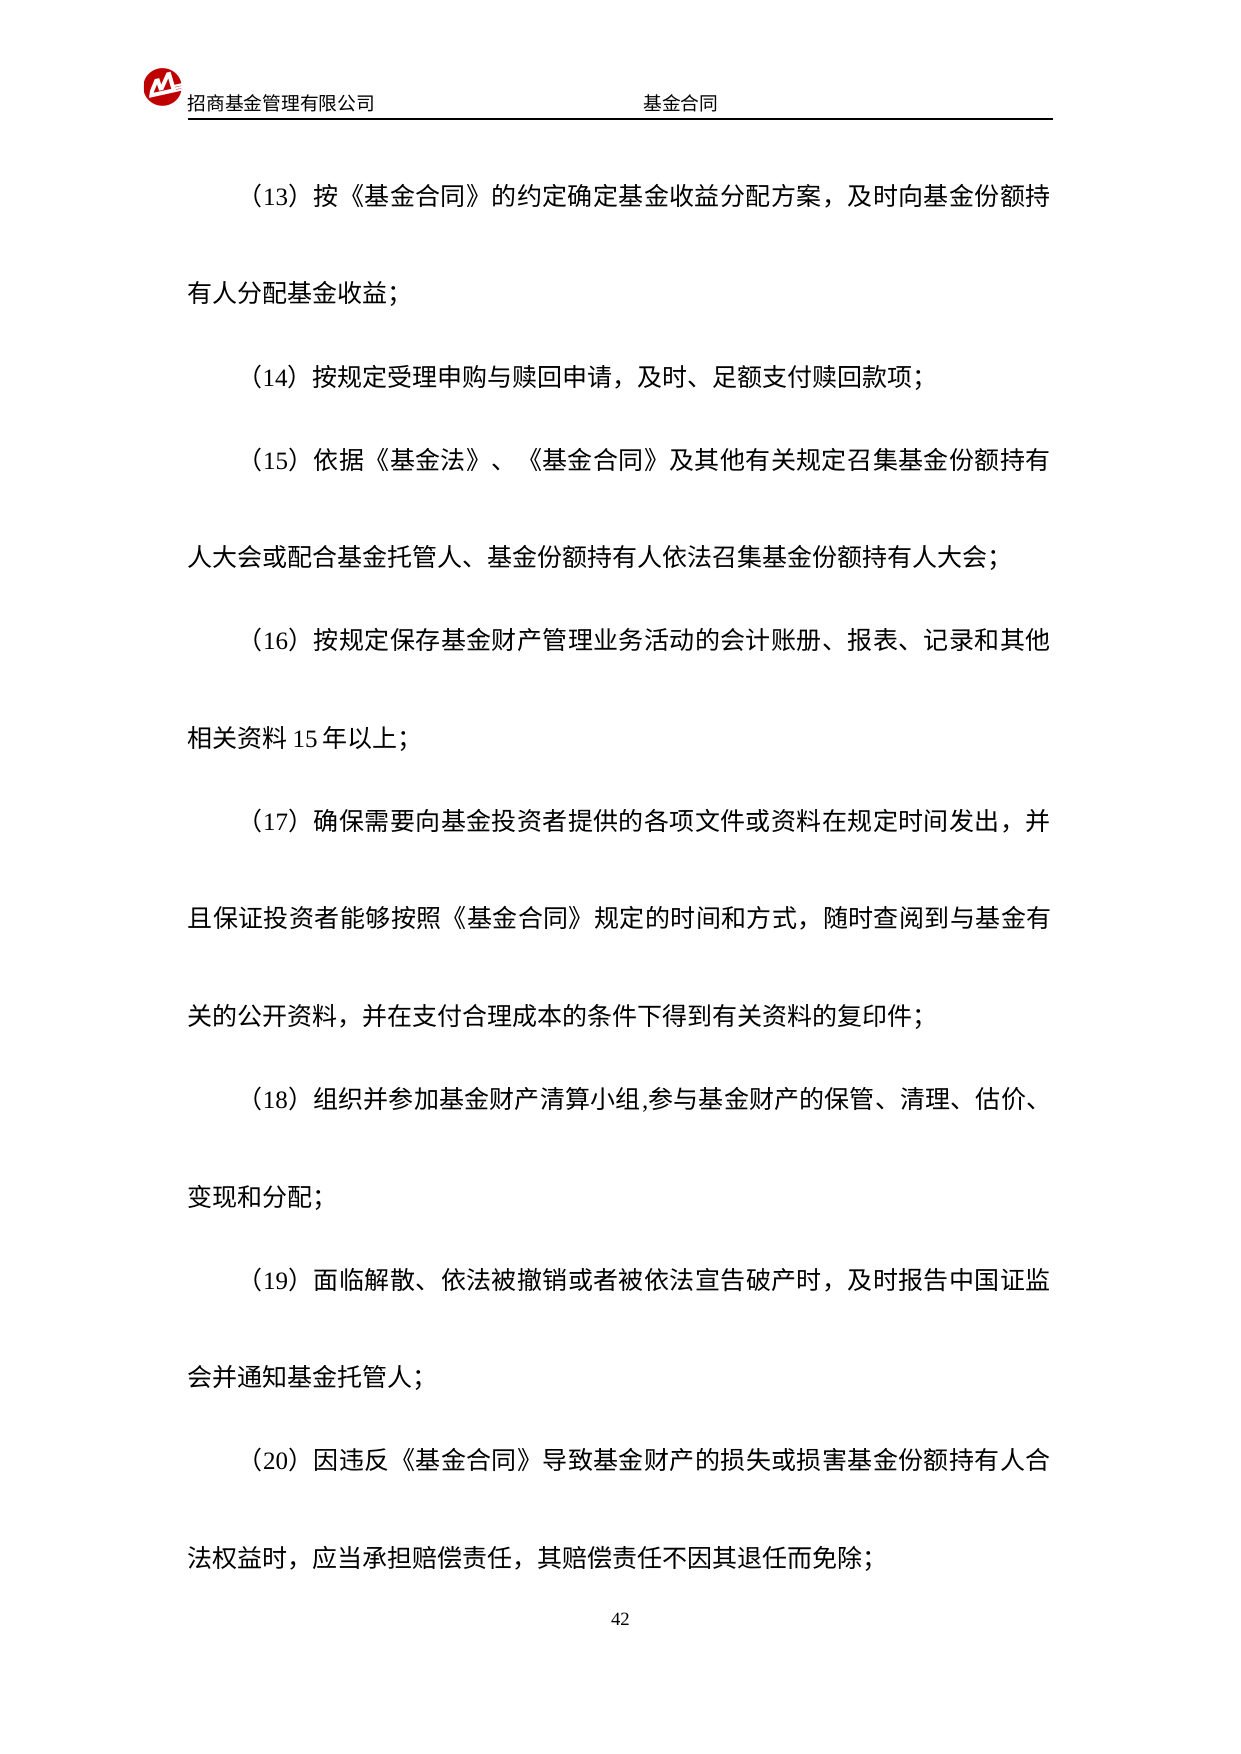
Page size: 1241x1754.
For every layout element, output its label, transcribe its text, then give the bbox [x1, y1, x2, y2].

text （19）面临解散、依法被撤销或者被依法宣告破产时，及时报告中国证监会并通知基金托管人； [187, 1246, 1053, 1408]
text （20）因违反《基金合同》导致基金财产的损失或损害基金份额持有人合法权益时，应当承担赔偿责任，其赔偿责任不因其退任而免除； [187, 1426, 1053, 1589]
text （14）按规定受理申购与赎回申请，及时、足额支付赎回款项； [187, 343, 1053, 408]
text （17）确保需要向基金投资者提供的各项文件或资料在规定时间发出，并且保证投资者能够按照《基金合同》规定的时间和方式，随时查阅到与基金有关的公开资料，并在支付合理成本的条件下得到有关资料的复印件； [187, 787, 1053, 1047]
text （15）依据《基金法》、《基金合同》及其他有关规定召集基金份额持有人大会或配合基金托管人、基金份额持有人依法召集基金份额持有人大会； [187, 426, 1053, 588]
picture [143, 68, 182, 106]
text （18）组织并参加基金财产清算小组,参与基金财产的保管、清理、估价、变现和分配； [187, 1065, 1053, 1228]
text （13）按《基金合同》的约定确定基金收益分配方案，及时向基金份额持有人分配基金收益； [187, 162, 1053, 324]
text （16）按规定保存基金财产管理业务活动的会计账册、报表、记录和其他相关资料15年以上； [187, 606, 1053, 769]
